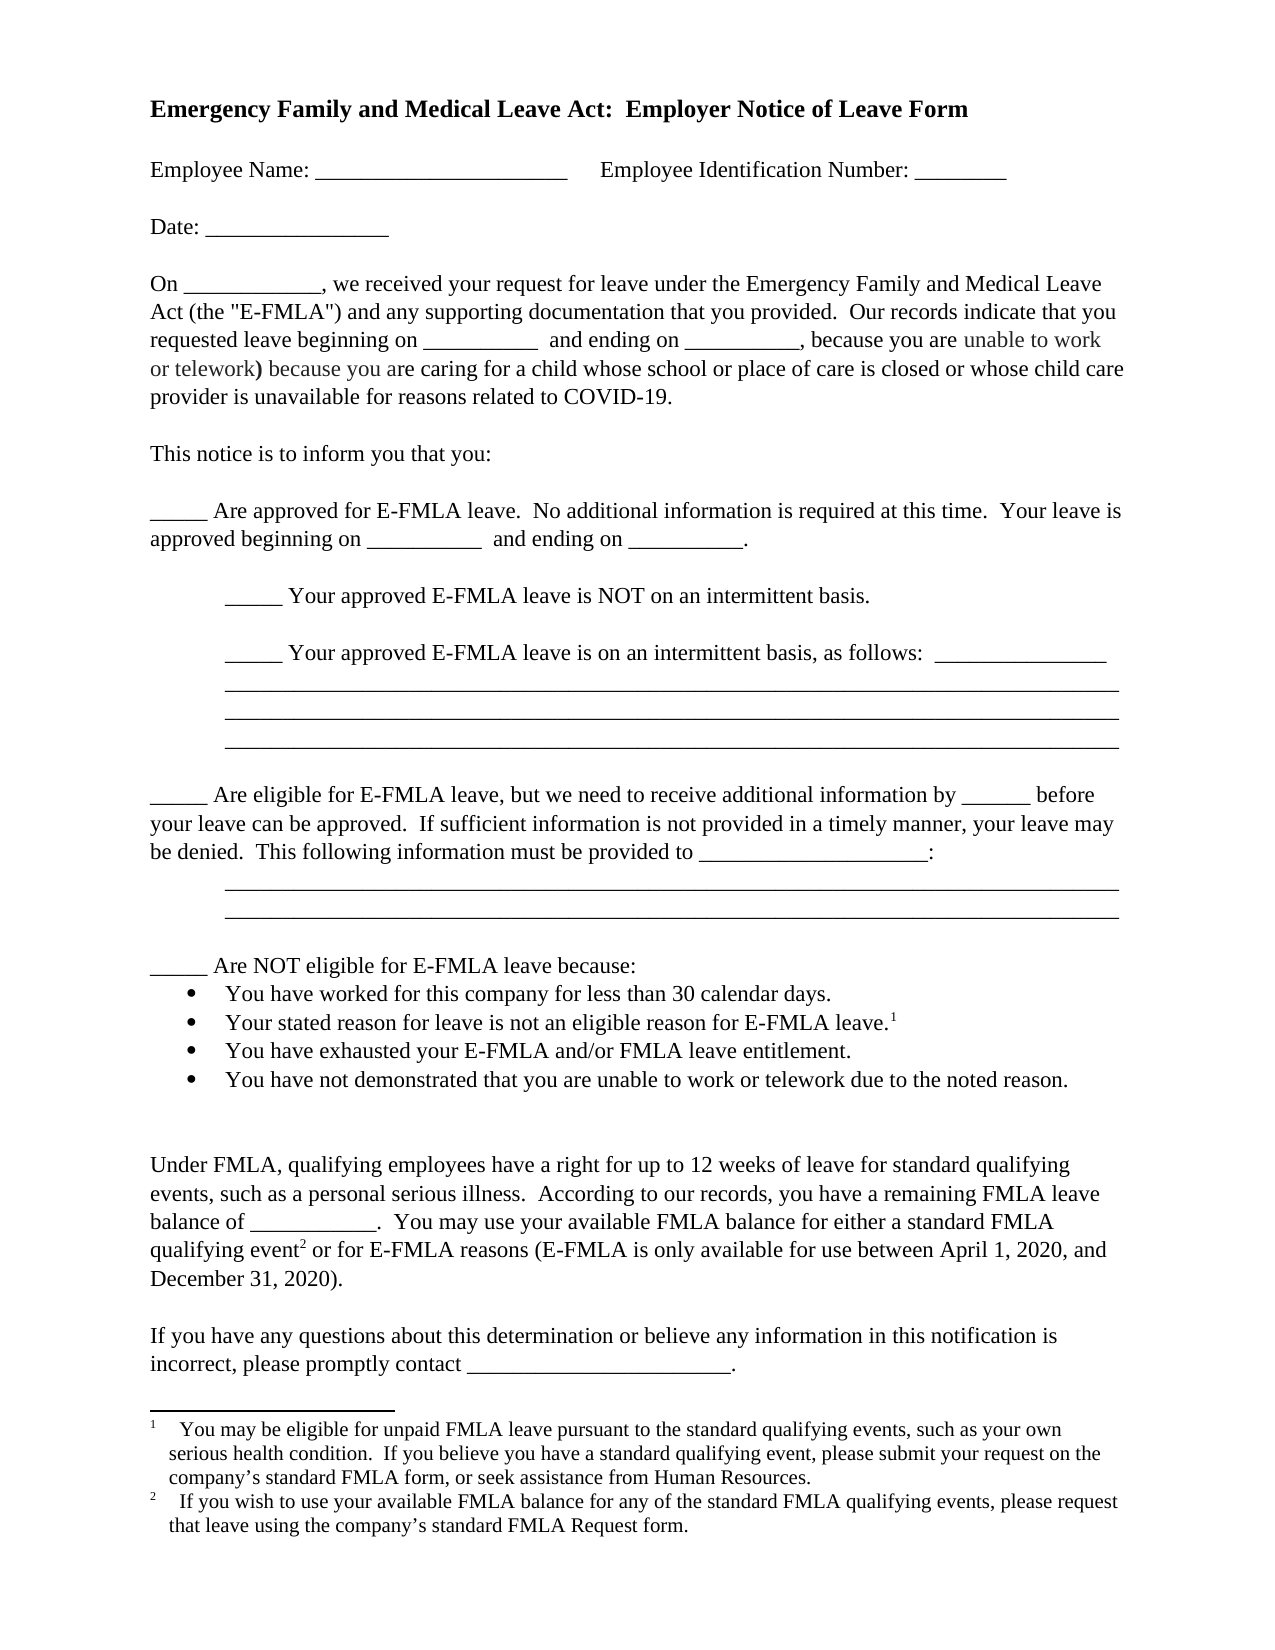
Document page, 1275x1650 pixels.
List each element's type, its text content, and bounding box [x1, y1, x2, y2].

text _____ Are eligible for E-FMLA leave, but we need to receive additional information by ______ before your leave can be approved. If sufficient information is not provided in a timely manner, your leave may be denied. This following information must be provided to ____________________: [150, 781, 1125, 865]
text _____ Your approved E-FMLA leave is on an intermittent basis, as follows: _______________ [225, 639, 1125, 666]
text _____ Your approved E-FMLA leave is NOT on an intermittent basis. [225, 582, 1125, 609]
text _____ Are NOT eligible for E-FMLA leave because: [150, 952, 1125, 978]
text ____________________________________________________________________________________________________________________________________________________________ [225, 867, 1125, 922]
text This notice is to inform you that you: [150, 440, 1125, 467]
text Under FMLA, qualifying employees have a right for up to 12 weeks of leave for standard qualifying events, such as a personal serious illness. According to our records, you have a remaining FMLA leave balance of ___________. You may use your available FMLA balance for either a standard FMLA qualifying event or for E-FMLA reasons (E-FMLA is only available for use between April 1, 2020, and December 31, 2020). [150, 1151, 1125, 1291]
text Emergency Family and Medical Leave Act: Employer Notice of Leave Form [150, 94, 1125, 122]
text Employee Name: ______________________ Employee Identification Number: ________ [150, 156, 1125, 182]
text If you have any questions about this determination or believe any information in this notification is incorrect, please promptly contact _______________________. [150, 1322, 1125, 1377]
text __________________________________________________________________________________________________________________________________________________________________________________________________________________________________________ [225, 668, 1125, 751]
list Your stated reason for leave is not an eligible reason for E-FMLA leave. [187, 1009, 1125, 1035]
list You have not demonstrated that you are unable to work or telework due to the noted reason. [187, 1066, 1125, 1092]
text Date: ________________ [150, 213, 1125, 239]
list You have worked for this company for less than 30 calendar days. [187, 981, 1125, 1007]
list You have exhausted your E-FMLA and/or FMLA leave entitlement. [187, 1037, 1125, 1064]
text On ____________, we received your request for leave under the Emergency Family and Medical Leave Act (the "E-FMLA") and any supporting documentation that you provided. Our records indicate that you requested leave beginning on __________ and ending on __________, because you are unable to work or telework) because you are caring for a child whose school or place of care is closed or whose child care provider is unavailable for reasons related to COVID-19. [150, 269, 1125, 410]
text _____ Are approved for E-FMLA leave. No additional information is required at this time. Your leave is approved beginning on __________ and ending on __________. [150, 497, 1125, 552]
